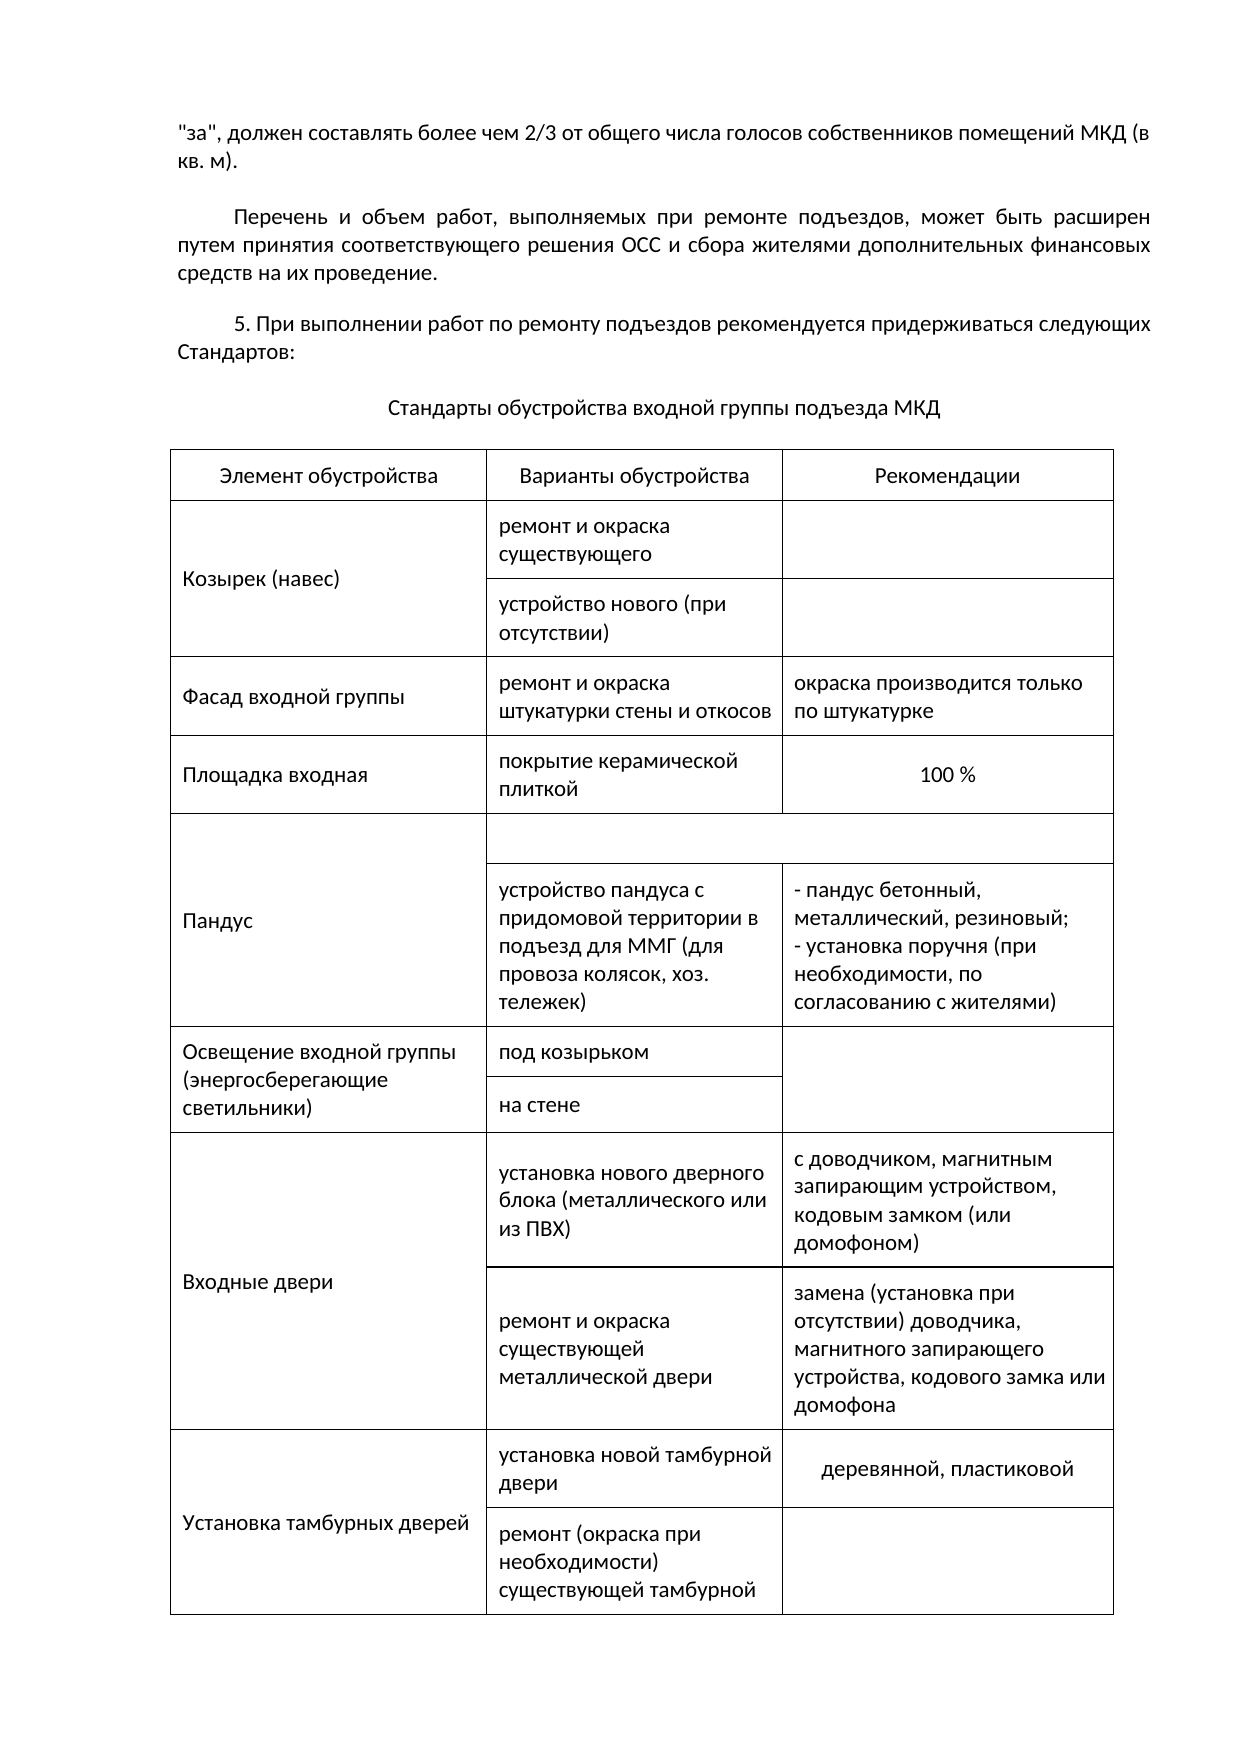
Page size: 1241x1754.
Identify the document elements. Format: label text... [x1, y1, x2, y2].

table_cell [783, 1027, 1113, 1132]
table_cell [487, 1508, 782, 1613]
table_cell окраска производится только по штукатурке [783, 657, 1113, 734]
text 5. При выполнении работ по ремонту подъездов рекомендуется придерживаться следующих Стандартов: [177, 309, 1152, 365]
table_cell [783, 579, 1113, 656]
text Стандарты обустройства входной группы подъезда МКД [177, 393, 1152, 421]
text Перечень и объем работ, выполняемых при ремонте подъездов, может быть расширен путем принятия соответствующего решения ОСС и сбора жителями дополнительных финансовых средств на их проведение. [177, 202, 1152, 286]
table_cell под козырьком [487, 1027, 782, 1076]
table_header Варианты обустройства [487, 450, 782, 499]
table_cell ремонт и окраска штукатурки стены и откосов [487, 657, 782, 734]
table_cell ремонт и окраска существующего [487, 501, 782, 578]
table_cell покрытие керамической плиткой [487, 736, 782, 813]
table_cell установка новой тамбурной двери [487, 1430, 782, 1507]
table_cell установка нового дверного блока (металлического или из ПВХ) [487, 1133, 782, 1266]
table_cell устройство нового (при отсутствии) [487, 579, 782, 656]
table_cell на стене [487, 1077, 782, 1132]
table_cell Пандус [171, 814, 486, 1026]
table_cell Площадка входная [171, 736, 486, 813]
table_cell [783, 501, 1113, 578]
table_cell Фасад входной группы [171, 657, 486, 734]
table_cell - пандус бетонный, металлический, резиновый; - установка поручня (при необходимости, по согласованию с жителями) [783, 864, 1113, 1026]
table_cell с доводчиком, магнитным запирающим устройством, кодовым замком (или домофоном) [783, 1133, 1113, 1266]
table_header Элемент обустройства [171, 450, 486, 499]
table_cell [783, 1508, 1113, 1613]
table_cell деревянной, пластиковой [783, 1430, 1113, 1507]
table_header Рекомендации [783, 450, 1113, 499]
table_cell устройство пандуса с придомовой территории в подъезд для ММГ (для провоза колясок, хоз. тележек) [487, 864, 782, 1026]
table_cell 100 % [783, 736, 1113, 813]
table_cell ремонт и окраска существующей металлической двери [487, 1268, 782, 1429]
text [177, 118, 1152, 174]
table_cell Входные двери [171, 1133, 486, 1429]
table_cell Козырек (навес) [171, 501, 486, 656]
table_cell Установка тамбурных дверей [171, 1430, 486, 1613]
table_cell [487, 814, 1113, 863]
table_cell Освещение входной группы (энергосберегающие светильники) [171, 1027, 486, 1132]
table_cell замена (установка при отсутствии) доводчика, магнитного запирающего устройства, кодового замка или домофона [783, 1268, 1113, 1429]
